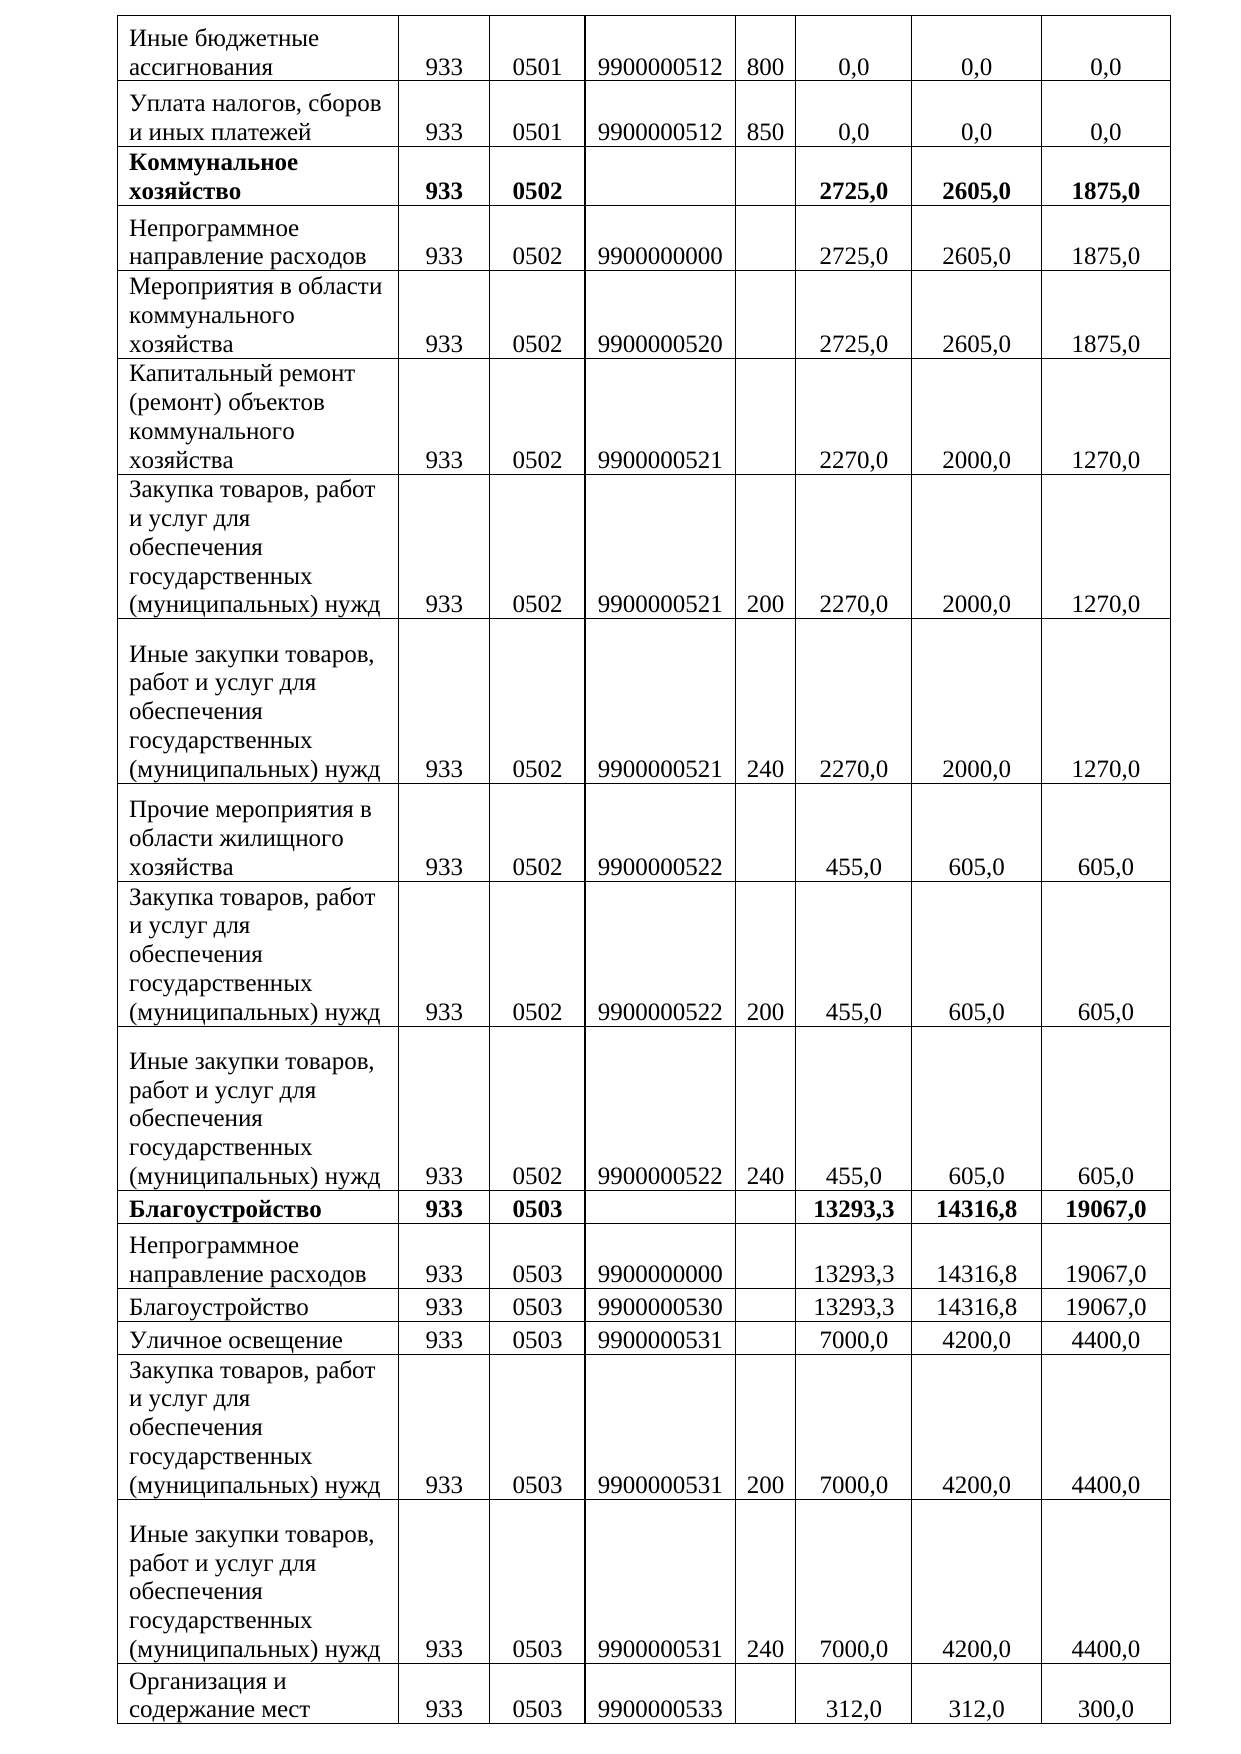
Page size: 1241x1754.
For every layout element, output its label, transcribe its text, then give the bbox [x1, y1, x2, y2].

table_cell 0,0 [796, 16, 911, 80]
table_cell 0503 [490, 1664, 584, 1723]
table_cell 4400,0 [1042, 1500, 1170, 1663]
table_cell 14316,8 [912, 1289, 1041, 1321]
table_cell Уличное освещение [118, 1322, 398, 1354]
table_cell 455,0 [796, 784, 911, 881]
table_cell 933 [399, 16, 489, 80]
table_cell [736, 1664, 795, 1723]
table_cell [736, 1191, 795, 1222]
table_cell 9900000522 [586, 1027, 735, 1190]
table_cell Уплата налогов, сборов и иных платежей [118, 81, 398, 146]
table_cell 9900000520 [586, 271, 735, 357]
table_cell 605,0 [912, 882, 1041, 1026]
table_cell Непрограммное направление расходов [118, 1224, 398, 1288]
table_cell 2605,0 [912, 271, 1041, 357]
table_cell 605,0 [912, 1027, 1041, 1190]
table_cell 240 [736, 619, 795, 782]
table_cell 933 [399, 206, 489, 270]
table_cell 4400,0 [1042, 1322, 1170, 1354]
table_cell 19067,0 [1042, 1191, 1170, 1222]
table_cell 312,0 [912, 1664, 1041, 1723]
table_cell Иные закупки товаров, работ и услуг для обеспечения государственных (муниципальных) нужд [118, 1027, 398, 1190]
table_cell 300,0 [1042, 1664, 1170, 1723]
table_cell 1270,0 [1042, 619, 1170, 782]
table_cell 0503 [490, 1289, 584, 1321]
table_cell 605,0 [912, 784, 1041, 881]
table_cell 4400,0 [1042, 1355, 1170, 1498]
table_cell Благоустройство [118, 1289, 398, 1321]
table_cell 0502 [490, 271, 584, 357]
table_cell 850 [736, 81, 795, 146]
table_cell 2270,0 [796, 359, 911, 473]
table_cell [736, 784, 795, 881]
table_cell 9900000531 [586, 1322, 735, 1354]
table_cell 933 [399, 475, 489, 618]
table_cell 0502 [490, 619, 584, 782]
table_cell 19067,0 [1042, 1289, 1170, 1321]
table_cell 240 [736, 1500, 795, 1663]
table_cell 2270,0 [796, 619, 911, 782]
table_cell 2000,0 [912, 359, 1041, 473]
table_cell 2000,0 [912, 619, 1041, 782]
table_cell 0,0 [1042, 16, 1170, 80]
table_cell 9900000521 [586, 359, 735, 473]
table_cell 9900000530 [586, 1289, 735, 1321]
table_cell 0501 [490, 16, 584, 80]
table_cell 933 [399, 1664, 489, 1723]
table_cell 1875,0 [1042, 147, 1170, 204]
table_cell 13293,3 [796, 1224, 911, 1288]
table_cell 9900000531 [586, 1500, 735, 1663]
table_cell 9900000512 [586, 16, 735, 80]
table_cell 0,0 [796, 81, 911, 146]
table_cell [586, 147, 735, 204]
table_cell [736, 1289, 795, 1321]
table_cell [736, 359, 795, 473]
table_cell 933 [399, 1500, 489, 1663]
table_cell 605,0 [1042, 882, 1170, 1026]
table_cell Закупка товаров, работ и услуг для обеспечения государственных (муниципальных) нужд [118, 475, 398, 618]
table_cell [736, 271, 795, 357]
table_cell 0502 [490, 784, 584, 881]
table_cell 7000,0 [796, 1355, 911, 1498]
table_cell 933 [399, 271, 489, 357]
table_cell Мероприятия в области коммунального хозяйства [118, 271, 398, 357]
table_cell 933 [399, 359, 489, 473]
table_cell Иные бюджетные ассигнования [118, 16, 398, 80]
table_cell 455,0 [796, 882, 911, 1026]
table_cell 9900000533 [586, 1664, 735, 1723]
table_cell 13293,3 [796, 1191, 911, 1222]
table_cell 1270,0 [1042, 359, 1170, 473]
table_cell [736, 147, 795, 204]
table_cell 2000,0 [912, 475, 1041, 618]
table_cell 0503 [490, 1191, 584, 1222]
table_cell 0,0 [912, 16, 1041, 80]
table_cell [118, 1355, 398, 1498]
table_cell 9900000512 [586, 81, 735, 146]
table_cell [118, 1664, 398, 1723]
table_cell 9900000521 [586, 619, 735, 782]
table_cell 0502 [490, 206, 584, 270]
table_cell 933 [399, 1322, 489, 1354]
table_cell 933 [399, 784, 489, 881]
table_cell [736, 206, 795, 270]
table_cell Непрограммное направление расходов [118, 206, 398, 270]
table_cell 0502 [490, 882, 584, 1026]
table_cell [736, 1322, 795, 1354]
table_cell 933 [399, 619, 489, 782]
table_cell Прочие мероприятия в области жилищного хозяйства [118, 784, 398, 881]
table_cell [736, 1224, 795, 1288]
table_cell Иные закупки товаров, работ и услуг для обеспечения государственных (муниципальных) нужд [118, 619, 398, 782]
table_cell 933 [399, 1224, 489, 1288]
table_cell 0,0 [1042, 81, 1170, 146]
table_cell 0502 [490, 475, 584, 618]
table_cell 0,0 [912, 81, 1041, 146]
table_cell 19067,0 [1042, 1224, 1170, 1288]
table_cell 7000,0 [796, 1322, 911, 1354]
table_cell 9900000521 [586, 475, 735, 618]
table_cell 1875,0 [1042, 206, 1170, 270]
table_cell 4200,0 [912, 1500, 1041, 1663]
table_cell 2725,0 [796, 271, 911, 357]
table_cell 0503 [490, 1224, 584, 1288]
table_cell 14316,8 [912, 1191, 1041, 1222]
table_cell 9900000522 [586, 784, 735, 881]
table_cell 312,0 [796, 1664, 911, 1723]
table_cell 1875,0 [1042, 271, 1170, 357]
table_cell 2605,0 [912, 206, 1041, 270]
table_cell 933 [399, 1289, 489, 1321]
table_cell 200 [736, 1355, 795, 1498]
table_cell 0503 [490, 1500, 584, 1663]
table_cell 0503 [490, 1322, 584, 1354]
table_cell 4200,0 [912, 1322, 1041, 1354]
table_cell [586, 1191, 735, 1222]
table_cell 200 [736, 475, 795, 618]
table_cell 2270,0 [796, 475, 911, 618]
table_cell Благоустройство [118, 1191, 398, 1222]
table_cell 0502 [490, 147, 584, 204]
table_cell Капитальный ремонт (ремонт) объектов коммунального хозяйства [118, 359, 398, 473]
table_cell 1270,0 [1042, 475, 1170, 618]
table_cell 933 [399, 147, 489, 204]
table_cell 0501 [490, 81, 584, 146]
table_cell 933 [399, 1355, 489, 1498]
table_cell 9900000522 [586, 882, 735, 1026]
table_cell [118, 1500, 398, 1663]
table_cell 13293,3 [796, 1289, 911, 1321]
table_cell 9900000531 [586, 1355, 735, 1498]
table_cell 455,0 [796, 1027, 911, 1190]
table_cell 2605,0 [912, 147, 1041, 204]
table_cell 4200,0 [912, 1355, 1041, 1498]
table_cell 933 [399, 1027, 489, 1190]
table_cell 7000,0 [796, 1500, 911, 1663]
table_cell 2725,0 [796, 147, 911, 204]
table_cell 933 [399, 882, 489, 1026]
table_cell 0502 [490, 359, 584, 473]
table_cell 800 [736, 16, 795, 80]
table_cell 933 [399, 81, 489, 146]
table_cell 9900000000 [586, 1224, 735, 1288]
table_cell 240 [736, 1027, 795, 1190]
table_cell Коммунальное хозяйство [118, 147, 398, 204]
table_cell 933 [399, 1191, 489, 1222]
table_cell 200 [736, 882, 795, 1026]
table_cell 0503 [490, 1355, 584, 1498]
table_cell 2725,0 [796, 206, 911, 270]
table_cell 9900000000 [586, 206, 735, 270]
table_cell 605,0 [1042, 784, 1170, 881]
table_cell 605,0 [1042, 1027, 1170, 1190]
table_cell 14316,8 [912, 1224, 1041, 1288]
table_cell Закупка товаров, работ и услуг для обеспечения государственных (муниципальных) нужд [118, 882, 398, 1026]
table_cell 0502 [490, 1027, 584, 1190]
